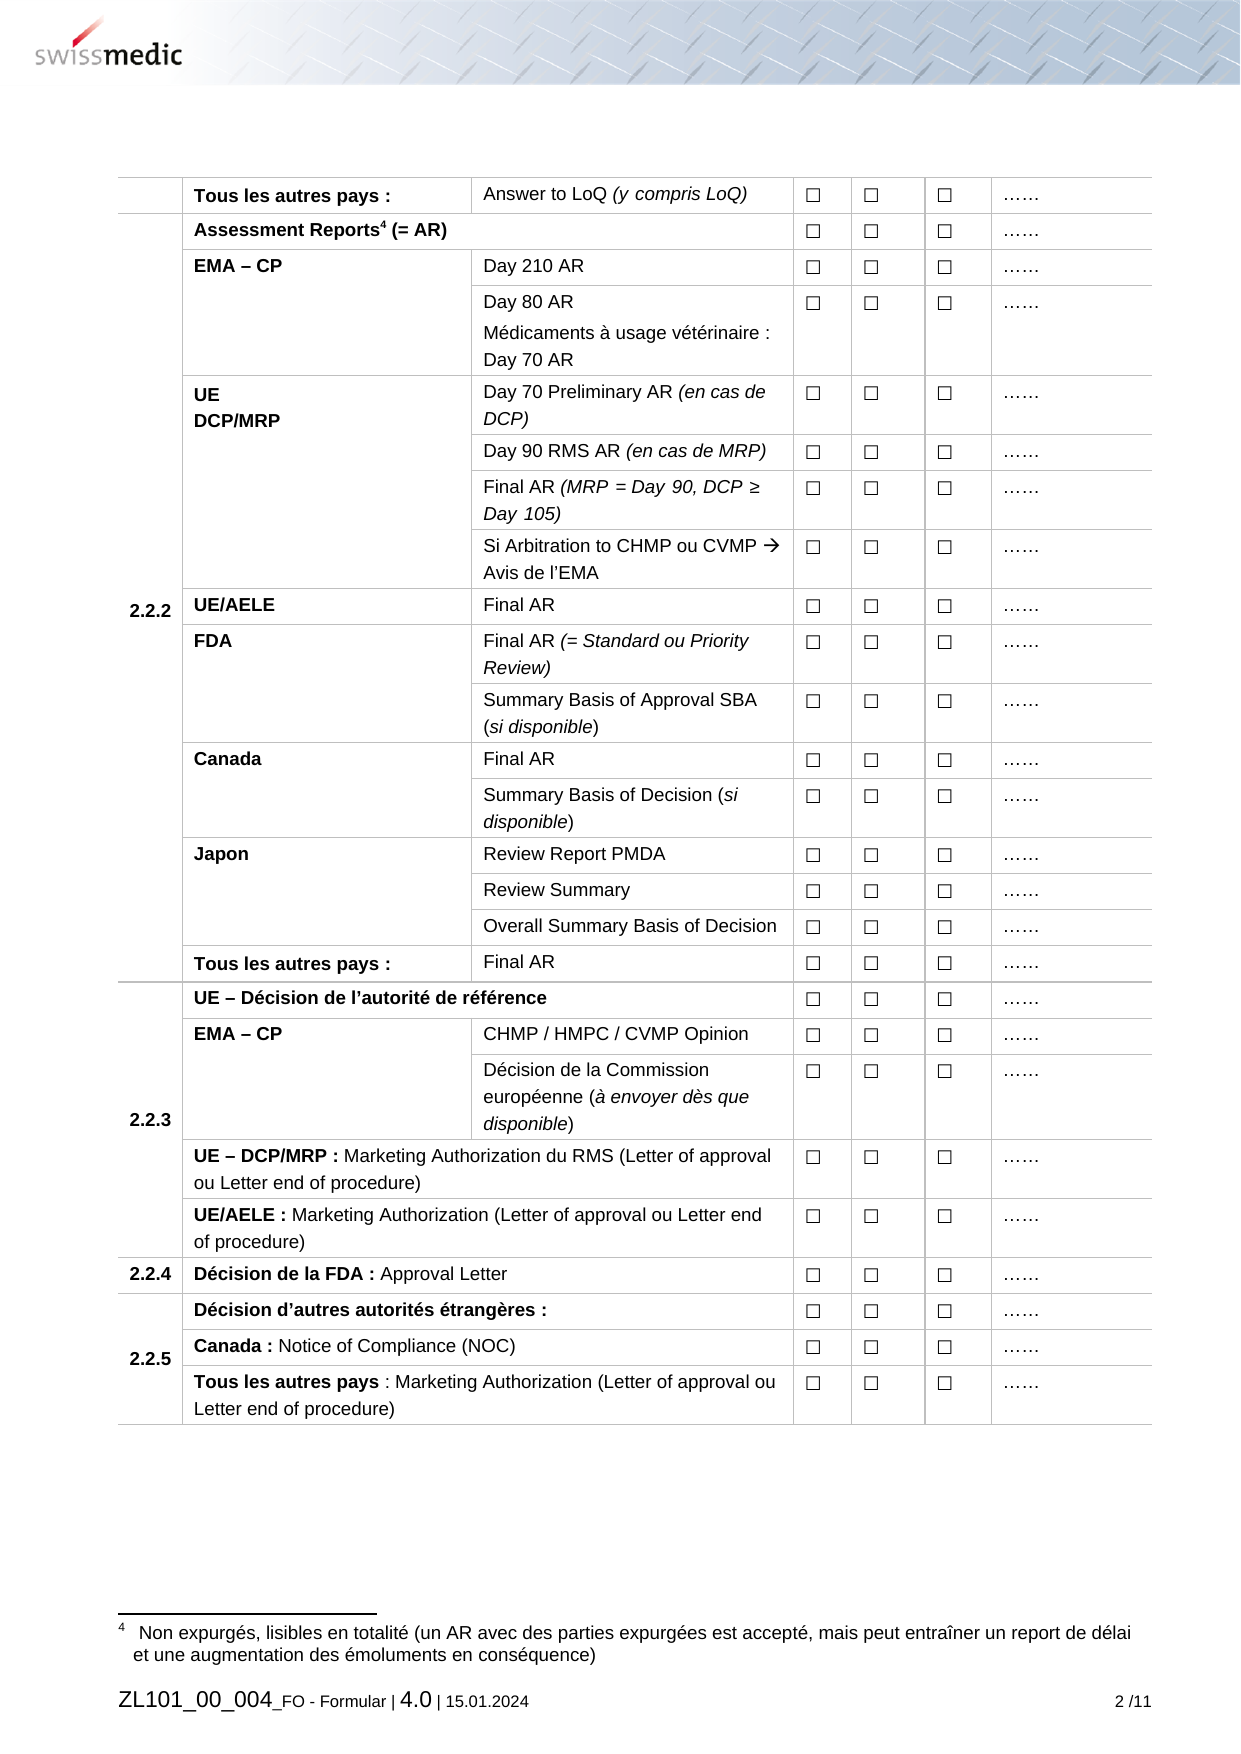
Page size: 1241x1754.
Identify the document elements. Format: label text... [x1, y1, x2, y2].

table_cell [992, 530, 1152, 588]
table_cell [794, 250, 851, 285]
table_cell 2.2.2 [118, 214, 182, 981]
table_cell [992, 1294, 1152, 1329]
table_cell [794, 838, 851, 873]
table_cell [852, 874, 924, 909]
table_cell [852, 1199, 924, 1257]
table_cell [852, 625, 924, 683]
table_cell EMA – CP [183, 250, 471, 375]
table_cell [926, 838, 991, 873]
table_cell [852, 838, 924, 873]
table_cell UE/AELE : Marketing Authorization (Letter of approval ou Letter end of procedure) [183, 1199, 793, 1257]
table_cell [794, 779, 851, 837]
table_cell [926, 1330, 991, 1365]
picture [0, 0, 1241, 86]
table_cell [852, 178, 924, 213]
table_cell Final AR (= Standard ou Priority Review) [472, 625, 793, 683]
table_cell Japon [183, 838, 471, 945]
table_cell FDA [183, 625, 471, 742]
table_cell [926, 250, 991, 285]
table_cell [852, 530, 924, 588]
table_cell [926, 625, 991, 683]
table_cell [926, 530, 991, 588]
table_cell [794, 286, 851, 375]
table_cell [926, 910, 991, 945]
table_cell [794, 1330, 851, 1365]
table_cell [992, 743, 1152, 778]
table_cell [992, 1199, 1152, 1257]
table_cell Summary Basis of Approval SBA (si disponible) [472, 684, 793, 742]
table_cell [926, 1199, 991, 1257]
table_cell Assessment Reports (= AR) [183, 214, 793, 249]
table_cell 2.2.4 [118, 1258, 182, 1293]
table_cell [926, 214, 991, 249]
table_cell [992, 178, 1152, 213]
table_cell [794, 435, 851, 470]
table_cell [794, 910, 851, 945]
table_cell [926, 1366, 991, 1424]
table_cell [852, 589, 924, 624]
table_cell [794, 1294, 851, 1329]
table_cell [992, 983, 1152, 1017]
table_cell [794, 214, 851, 249]
table_cell [992, 1366, 1152, 1424]
table_cell [794, 1019, 851, 1053]
table_cell [926, 589, 991, 624]
table_cell [992, 1258, 1152, 1293]
table_cell [852, 286, 924, 375]
table_cell [926, 376, 991, 434]
table_cell Décision d’autres autorités étrangères : [183, 1294, 793, 1329]
table_cell [852, 1140, 924, 1198]
table_cell Si Arbitration to CHMP ou CVMP Avis de l’EMA [472, 530, 793, 588]
table_cell [926, 1140, 991, 1198]
table_cell [794, 178, 851, 213]
table_cell [926, 874, 991, 909]
table_cell Review Summary [472, 874, 793, 909]
table_cell [852, 250, 924, 285]
table_cell Final AR [472, 589, 793, 624]
table_cell [992, 376, 1152, 434]
table_cell [794, 1366, 851, 1424]
table_cell [992, 946, 1152, 981]
table_cell [992, 910, 1152, 945]
table_cell [794, 471, 851, 529]
table_cell [852, 1294, 924, 1329]
table_cell [992, 1140, 1152, 1198]
table_cell [992, 838, 1152, 873]
table_cell [926, 178, 991, 213]
table_cell [926, 1294, 991, 1329]
table_cell [794, 589, 851, 624]
table_cell [852, 946, 924, 981]
table_cell UE – Décision de l’autorité de référence [183, 983, 793, 1017]
table_cell Décision de la FDA : Approval Letter [183, 1258, 793, 1293]
table_cell [852, 983, 924, 1017]
table_cell [926, 435, 991, 470]
table_cell [992, 625, 1152, 683]
table_cell [852, 743, 924, 778]
table_cell [852, 684, 924, 742]
table_cell Day 90 RMS AR (en cas de MRP) [472, 435, 793, 470]
table_cell UE DCP/MRP [183, 376, 471, 588]
table_cell [794, 983, 851, 1017]
table_cell [852, 1258, 924, 1293]
table_cell [926, 1055, 991, 1139]
table_cell [794, 946, 851, 981]
table_cell [794, 1199, 851, 1257]
table_cell [992, 589, 1152, 624]
table_cell [794, 376, 851, 434]
table_cell Final AR [472, 743, 793, 778]
table_cell [794, 625, 851, 683]
table_cell [794, 743, 851, 778]
table_cell Tous les autres pays : Marketing Authorization (Letter of approval ou Letter end of procedure) [183, 1366, 793, 1424]
table_cell [852, 214, 924, 249]
table_cell Day 80 AR Médicaments à usage vétérinaire : Day 70 AR [472, 286, 793, 375]
table_cell [926, 743, 991, 778]
table_cell UE/AELE [183, 589, 471, 624]
table_cell [852, 1019, 924, 1053]
table_cell [852, 376, 924, 434]
table_cell EMA – CP [183, 1019, 471, 1139]
table_cell [794, 684, 851, 742]
table_cell [992, 1019, 1152, 1053]
table_cell [992, 435, 1152, 470]
table_cell [926, 684, 991, 742]
table_cell [926, 471, 991, 529]
table_cell Décision de la Commission européenne (à envoyer dès que disponible) [472, 1055, 793, 1139]
table_cell [926, 779, 991, 837]
table_cell Canada [183, 743, 471, 837]
table_cell [926, 1019, 991, 1053]
table_cell CHMP / HMPC / CVMP Opinion [472, 1019, 793, 1053]
table_cell Canada : Notice of Compliance (NOC) [183, 1330, 793, 1365]
table_cell [992, 1055, 1152, 1139]
table_cell [992, 874, 1152, 909]
table_cell [794, 1258, 851, 1293]
table_cell [926, 946, 991, 981]
table_cell [992, 1330, 1152, 1365]
table_cell [852, 471, 924, 529]
table_cell [852, 1366, 924, 1424]
table_cell [926, 983, 991, 1017]
table_cell Review Report PMDA [472, 838, 793, 873]
table_cell 2.2.5 [118, 1294, 182, 1424]
table_cell [992, 286, 1152, 375]
table_cell Final AR [472, 946, 793, 981]
table_cell [926, 1258, 991, 1293]
table_cell [794, 1055, 851, 1139]
table_cell Day 210 AR [472, 250, 793, 285]
table_cell [852, 1055, 924, 1139]
table_cell [926, 286, 991, 375]
table_cell Tous les autres pays : [183, 178, 471, 213]
table_cell 2.2.3 [118, 983, 182, 1257]
table_cell [852, 910, 924, 945]
table_cell Summary Basis of Decision (si disponible) [472, 779, 793, 837]
table_cell Overall Summary Basis of Decision [472, 910, 793, 945]
table_cell [852, 1330, 924, 1365]
table_cell [794, 530, 851, 588]
table_cell [992, 250, 1152, 285]
table_cell Tous les autres pays : [183, 946, 471, 981]
table_cell UE – DCP/MRP : Marketing Authorization du RMS (Letter of approval ou Letter end of procedure) [183, 1140, 793, 1198]
table_cell [992, 779, 1152, 837]
table_cell [992, 471, 1152, 529]
table_cell [794, 1140, 851, 1198]
table_cell Final AR (MRP = Day 90, DCP ≥ Day 105) [472, 471, 793, 529]
table_cell Day 70 Preliminary AR (en cas de DCP) [472, 376, 793, 434]
table_cell [794, 874, 851, 909]
table_cell Answer to LoQ (y compris LoQ) [472, 178, 793, 213]
table_cell [992, 214, 1152, 249]
table_cell [852, 779, 924, 837]
table_cell [992, 684, 1152, 742]
table_cell [852, 435, 924, 470]
